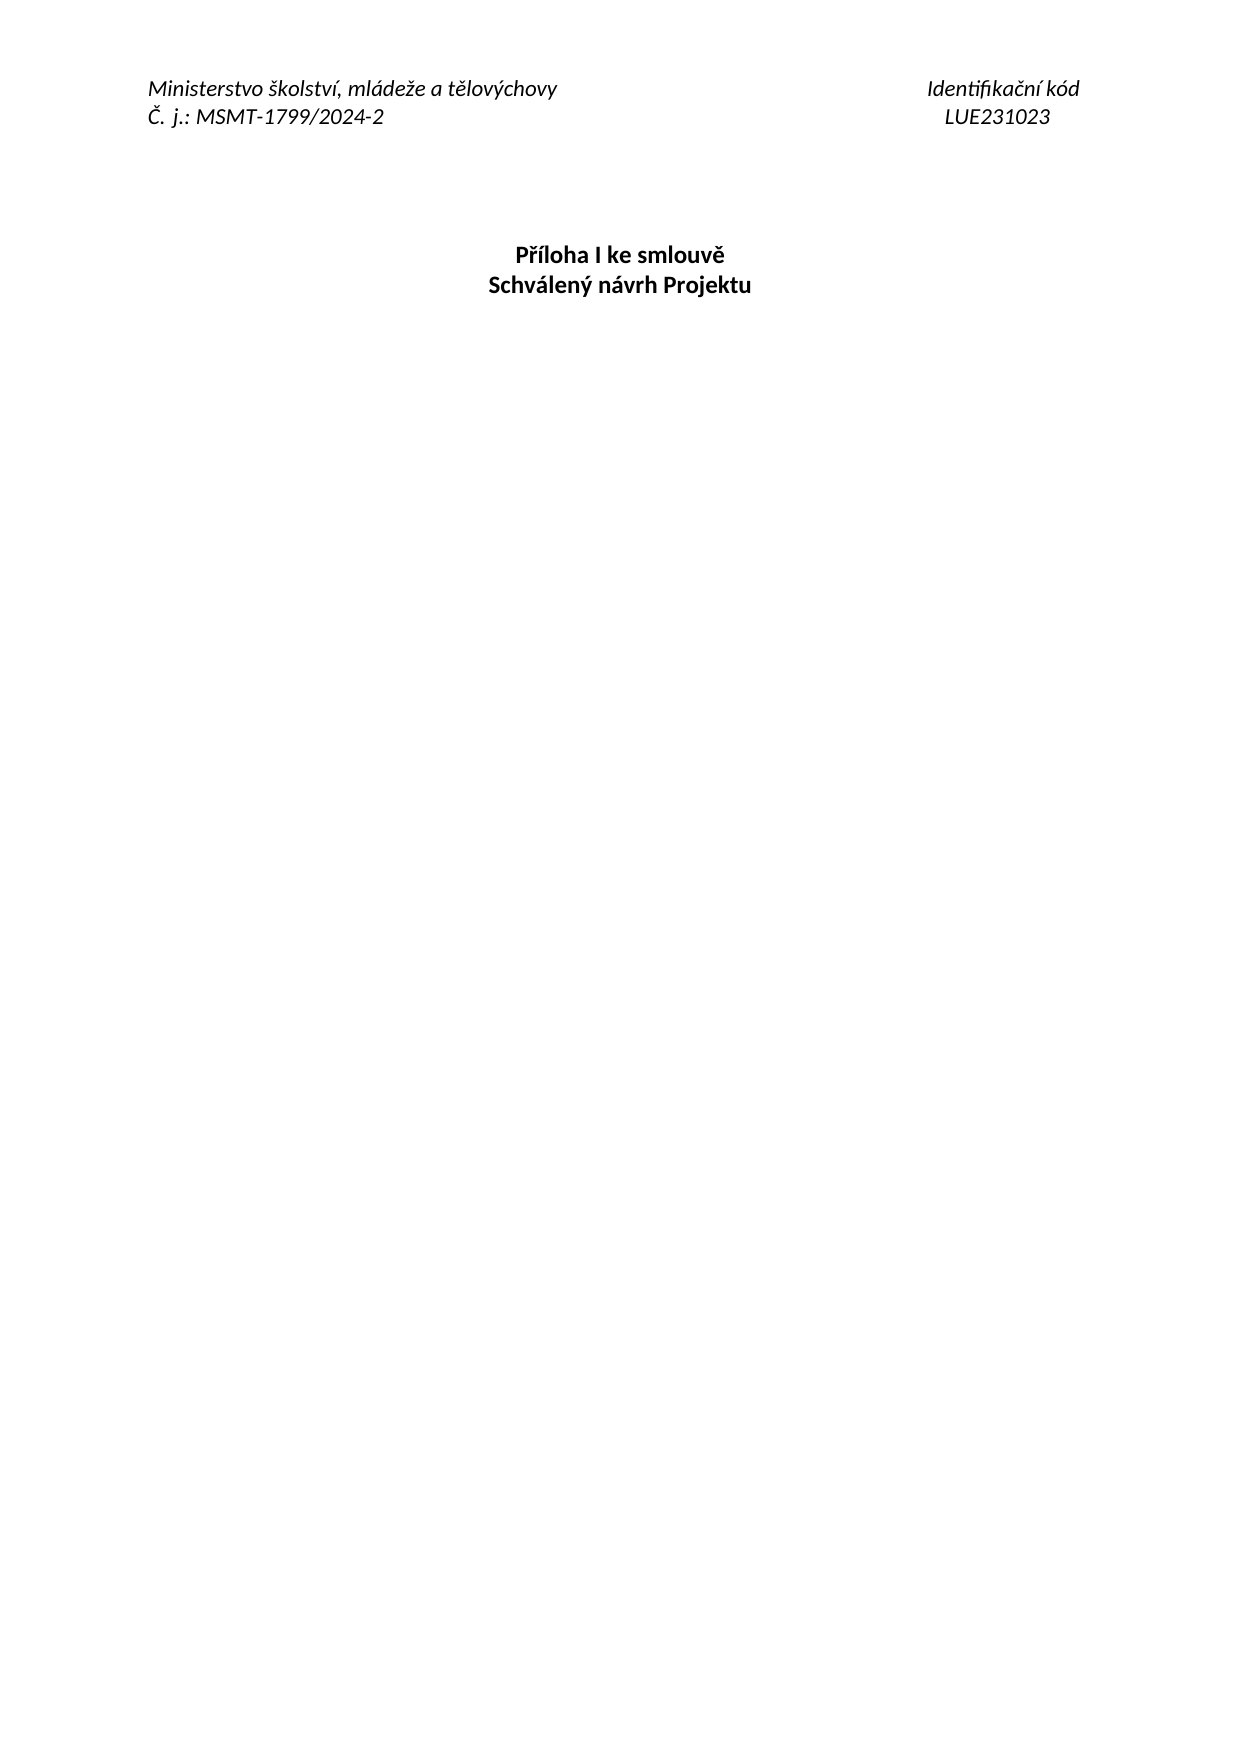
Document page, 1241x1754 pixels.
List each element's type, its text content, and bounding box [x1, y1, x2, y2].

text Příloha I ke smlouvě [148, 239, 1093, 270]
text Schválený návrh Projektu [148, 270, 1093, 300]
